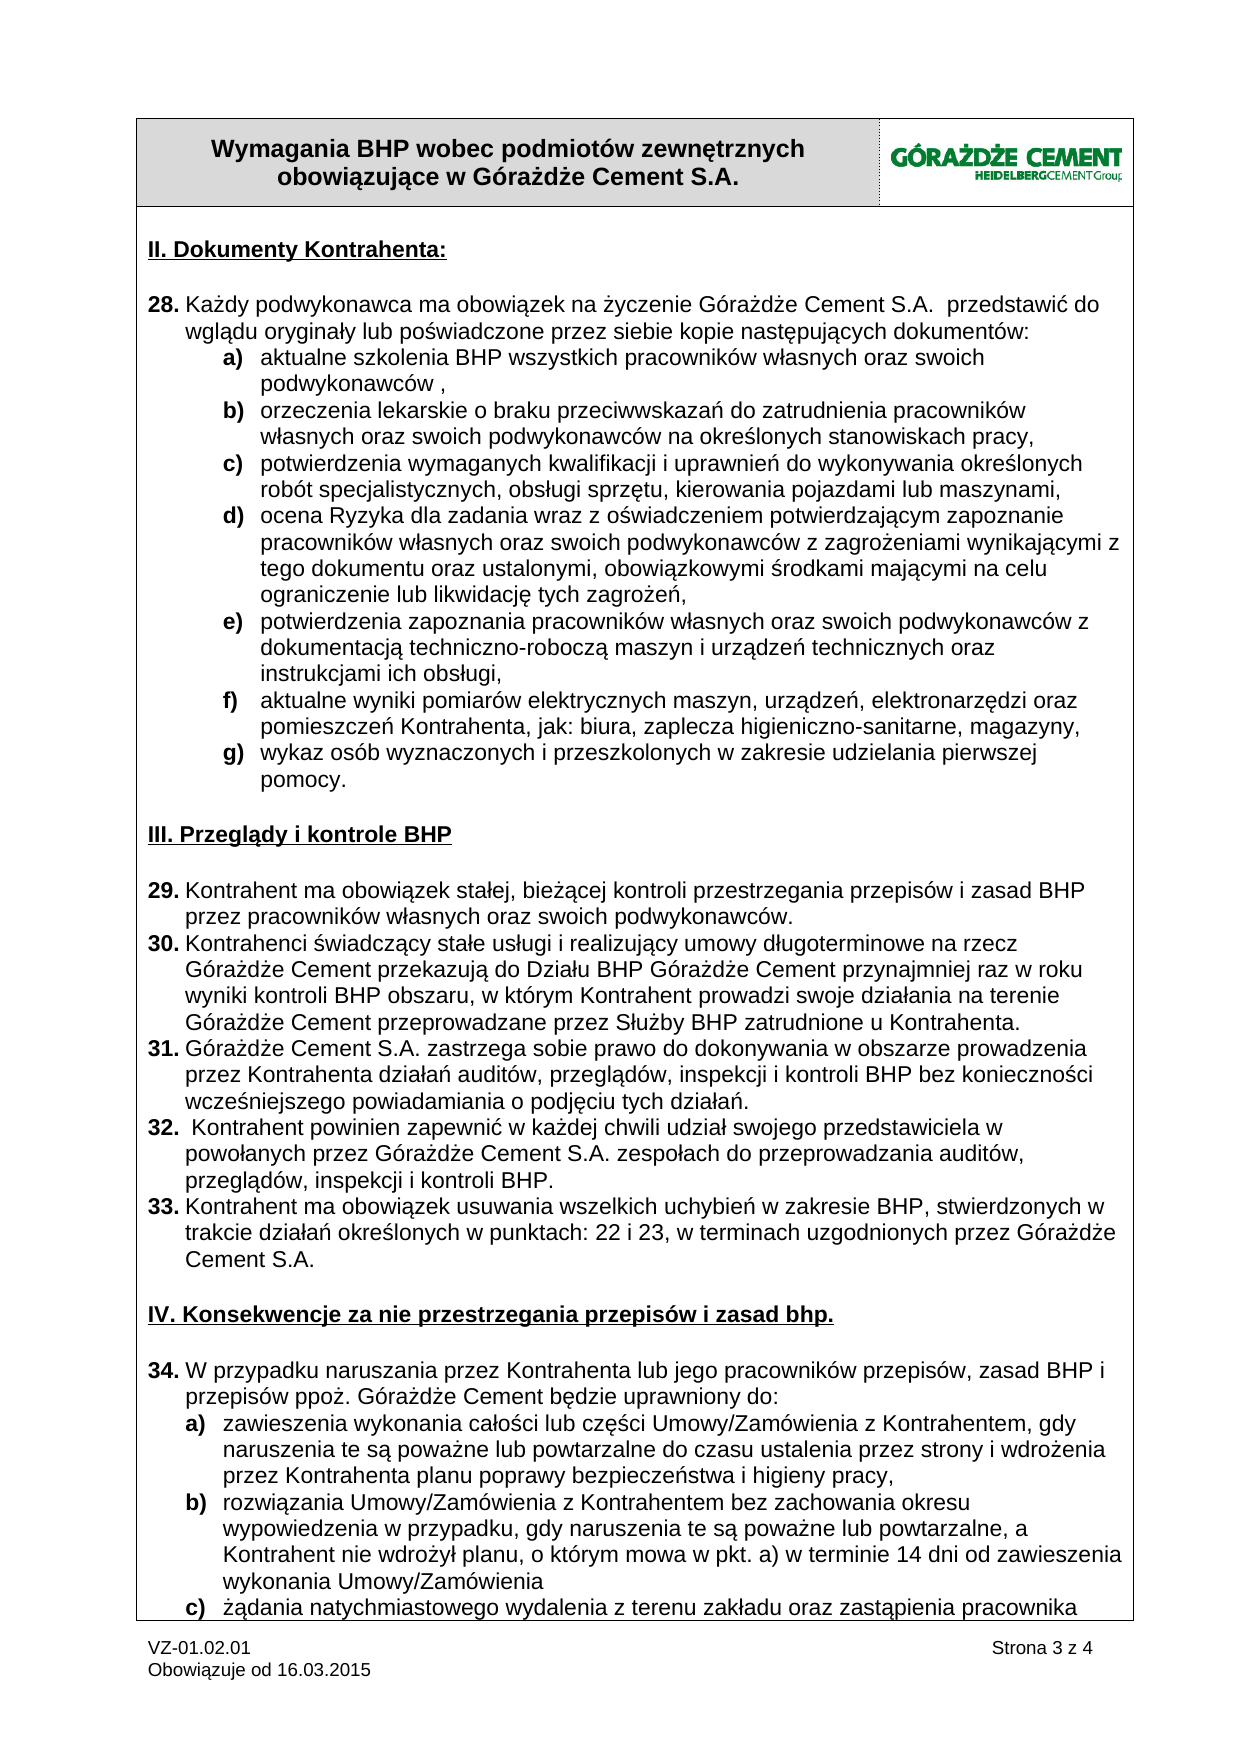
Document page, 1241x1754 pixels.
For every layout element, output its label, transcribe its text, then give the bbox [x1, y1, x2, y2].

table_header Wymagania BHP wobec podmiotów zewnętrznych obowiązujące w Górażdże Cement S.A. [137, 119, 880, 206]
picture [891, 143, 1122, 182]
table_header [880, 119, 1133, 206]
